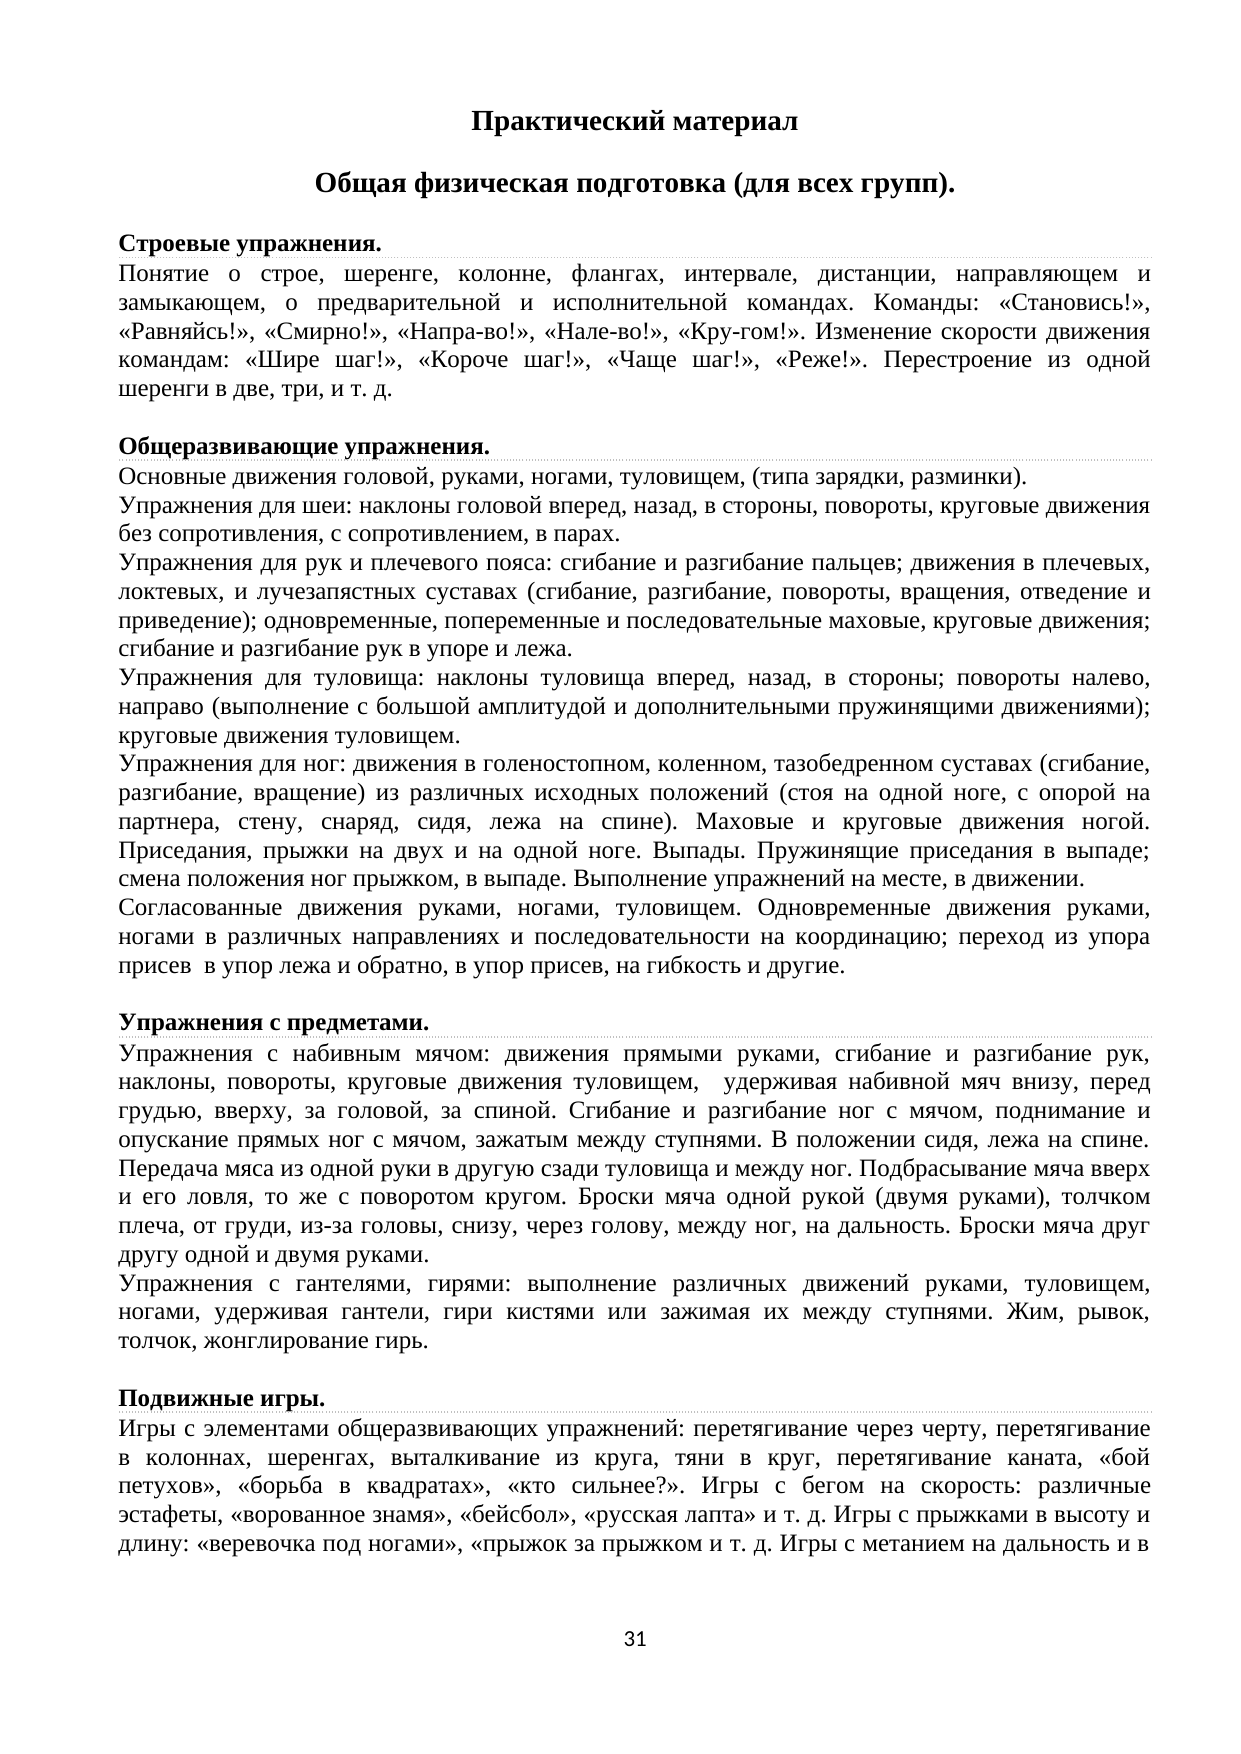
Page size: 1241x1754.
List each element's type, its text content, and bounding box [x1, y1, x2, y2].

text Упражнения для шеи: наклоны головой вперед, назад, в стороны, повороты, круговые движения без сопротивления, с сопротивлением, в парах. [118, 490, 1152, 547]
text Согласованные движения руками, ногами, туловищем. Одновременные движения руками, ногами в различных направлениях и последовательности на координацию; переход из упора присев в упор лежа и обратно, в упор присев, на гибкость и другие. [118, 892, 1152, 978]
text Упражнения для туловища: наклоны туловища вперед, назад, в стороны; повороты налево, направо (выполнение с большой амплитудой и дополнительными пружинящими движениями); круговые движения туловищем. [118, 662, 1152, 748]
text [118, 1413, 1152, 1557]
text Понятие о строе, шеренге, колонне, флангах, интервале, дистанции, направляющем и замыкающем, о предварительной и исполнительной командах. Команды: «Становись!», «Равняйсь!», «Смирно!», «Напра-во!», «Нале-во!», «Кру-гом!». Изменение скорости движения командам: «Шире шаг!», «Короче шаг!», «Чаще шаг!», «Реже!». Перестроение из одной шеренги в две, три, и т. д. [118, 258, 1152, 402]
text Общеразвивающие упражнения. [118, 431, 1152, 461]
text Упражнения с предметами. [118, 1007, 1152, 1038]
text Строевые упражнения. [118, 228, 1152, 258]
text Упражнения с набивным мячом: движения прямыми руками, сгибание и разгибание рук, наклоны, повороты, круговые движения туловищем, удерживая набивной мяч внизу, перед грудью, вверху, за головой, за спиной. Сгибание и разгибание ног с мячом, поднимание и опускание прямых ног с мячом, зажатым между ступнями. В положении сидя, лежа на спине. Передача мяса из одной руки в другую сзади туловища и между ног. Подбрасывание мяча вверх и его ловля, то же с поворотом кругом. Броски мяча одной рукой (двумя руками), толчком плеча, от груди, из-за головы, снизу, через голову, между ног, на дальность. Броски мяча друг другу одной и двумя руками. [118, 1038, 1152, 1268]
text Практический материал [118, 103, 1152, 137]
text Упражнения для ног: движения в голеностопном, коленном, тазобедренном суставах (сгибание, разгибание, вращение) из различных исходных положений (стоя на одной ноге, с опорой на партнера, стену, снаряд, сидя, лежа на спине). Маховые и круговые движения ногой. Приседания, прыжки на двух и на одной ноге. Выпады. Пружинящие приседания в выпаде; смена положения ног прыжком, в выпаде. Выполнение упражнений на месте, в движении. [118, 748, 1152, 892]
text Упражнения для рук и плечевого пояса: сгибание и разгибание пальцев; движения в плечевых, локтевых, и лучезапястных суставах (сгибание, разгибание, повороты, вращения, отведение и приведение); одновременные, попеременные и последовательные маховые, круговые движения; сгибание и разгибание рук в упоре и лежа. [118, 547, 1152, 662]
text Основные движения головой, руками, ногами, туловищем, (типа зарядки, разминки). [118, 461, 1152, 490]
text Подвижные игры. [118, 1383, 1152, 1413]
text Упражнения с гантелями, гирями: выполнение различных движений руками, туловищем, ногами, удерживая гантели, гири кистями или зажимая их между ступнями. Жим, рывок, толчок, жонглирование гирь. [118, 1268, 1152, 1354]
text Общая физическая подготовка (для всех групп). [118, 166, 1152, 199]
